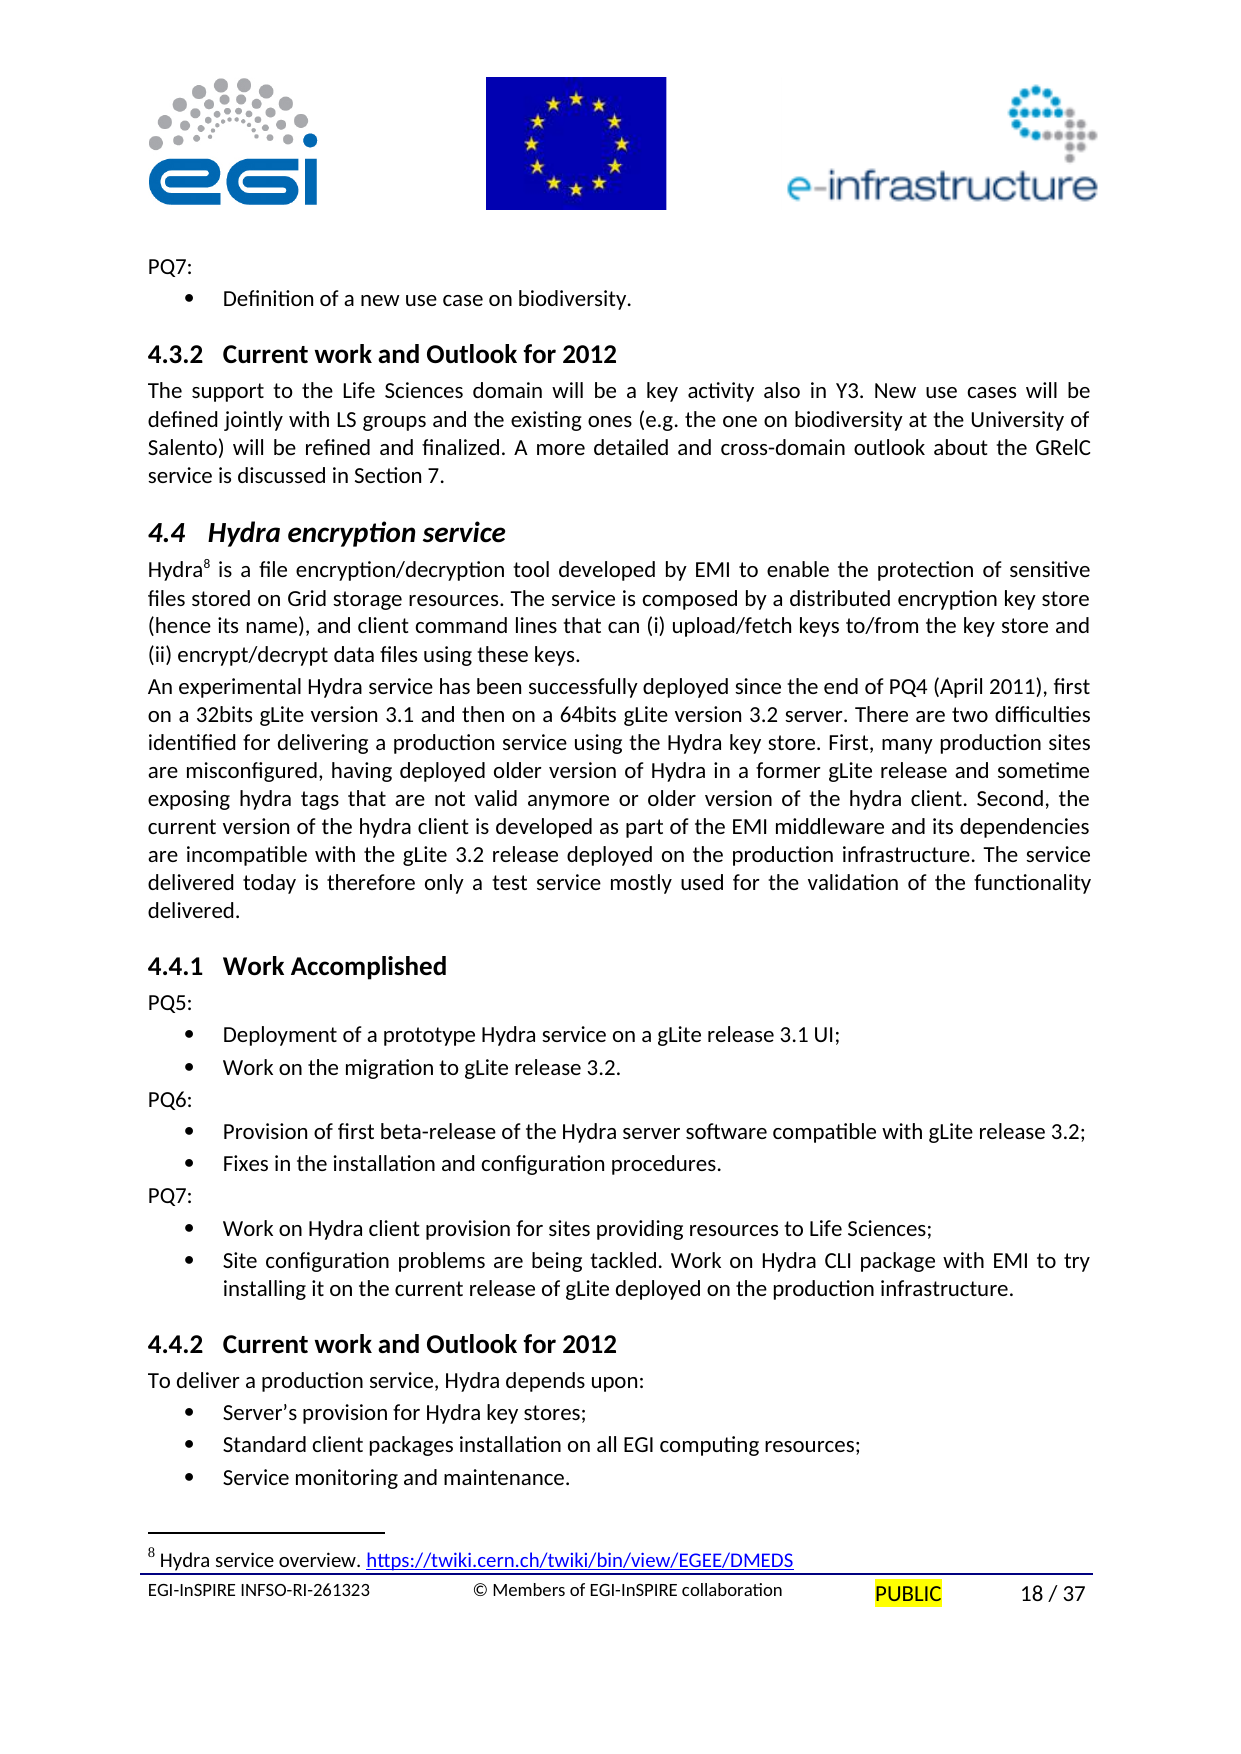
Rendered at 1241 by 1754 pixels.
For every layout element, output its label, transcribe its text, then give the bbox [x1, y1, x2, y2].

subtitle Hydra encryption service [148, 514, 1092, 549]
text PQ7: [148, 252, 1092, 280]
list Provision of first beta-release of the Hydra server software compatible with gLite release 3.2; [185, 1117, 1092, 1145]
list Site configuration problems are being tackled. Work on Hydra CLI package with EMI to try installing it on the current release of gLite deployed on the production infrastructure. [185, 1246, 1092, 1302]
picture [780, 77, 1106, 210]
text An experimental Hydra service has been successfully deployed since the end of PQ4 (April 2011), first on a 32bits gLite version 3.1 and then on a 64bits gLite version 3.2 server. There are two difficulties identified for delivering a production service using the Hydra key store. First, many production sites are misconfigured, having deployed older version of Hydra in a former gLite release and sometime exposing hydra tags that are not valid anymore or older version of the hydra client. Second, the current version of the hydra client is developed as part of the EMI middleware and its dependencies are incompatible with the gLite 3.2 release deployed on the production infrastructure. The service delivered today is therefore only a test service mostly used for the validation of the functionality delivered. [148, 672, 1092, 924]
list Deployment of a prototype Hydra service on a gLite release 3.1 UI; [185, 1021, 1092, 1048]
text To deliver a production service, Hydra depends upon: [148, 1366, 1092, 1394]
text Hydra is a file encryption/decryption tool developed by EMI to enable the protection of sensitive files stored on Grid storage resources. The service is composed by a distributed encryption key store (hence its name), and client command lines that can (i) upload/fetch keys to/from the key store and (ii) encrypt/decrypt data files using these keys. [148, 556, 1092, 668]
list Server’s provision for Hydra key stores; [185, 1398, 1092, 1426]
list Service monitoring and maintenance. [185, 1463, 1092, 1491]
picture [147, 77, 319, 207]
picture [486, 77, 667, 210]
list Work on the migration to gLite release 3.2. [185, 1053, 1092, 1081]
text PQ6: [148, 1085, 1092, 1113]
list Fixes in the installation and configuration procedures. [185, 1149, 1092, 1177]
text The support to the Life Sciences domain will be a key activity also in Y3. New use cases will be defined jointly with LS groups and the existing ones (e.g. the one on biodiversity at the University of Salento) will be refined and finalized. A more detailed and cross-domain outlook about the GRelC service is discussed in Section 7. [148, 377, 1092, 489]
subtitle Current work and Outlook for 2012 [148, 1327, 1092, 1360]
list Definition of a new use case on biodiversity. [185, 284, 1092, 312]
subtitle Work Accomplished [148, 949, 1092, 982]
subtitle Current work and Outlook for 2012 [148, 337, 1092, 370]
list Standard client packages installation on all EGI computing resources; [185, 1431, 1092, 1458]
list Work on Hydra client provision for sites providing resources to Life Sciences; [185, 1214, 1092, 1242]
text PQ7: [148, 1181, 1092, 1209]
text PQ5: [148, 988, 1092, 1016]
